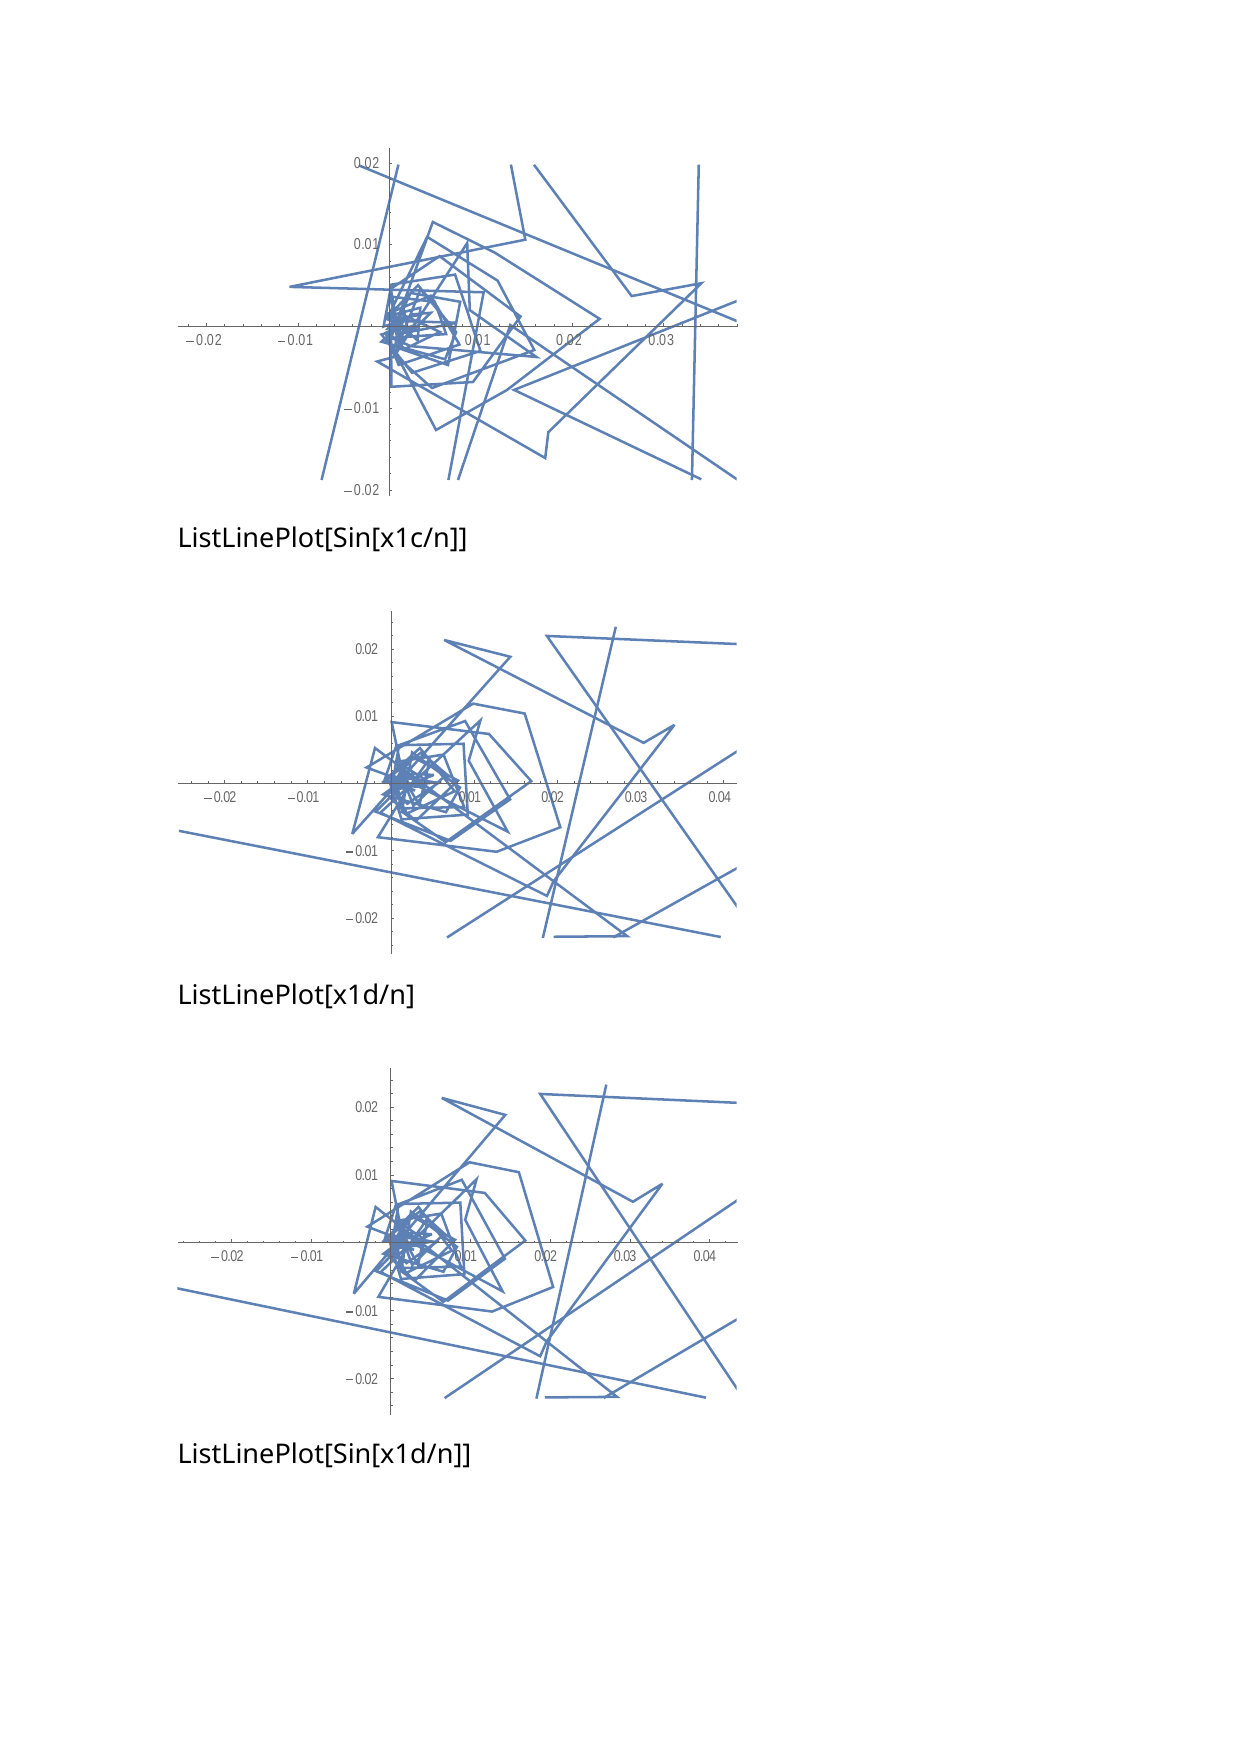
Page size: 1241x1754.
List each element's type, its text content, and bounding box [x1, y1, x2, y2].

text ListLinePlot[Sin[x1c/n]] [177, 518, 1063, 555]
text ListLinePlot[x1d/n] [177, 976, 1063, 1013]
text ListLinePlot[Sin[x1d/n]] [177, 1435, 1063, 1472]
